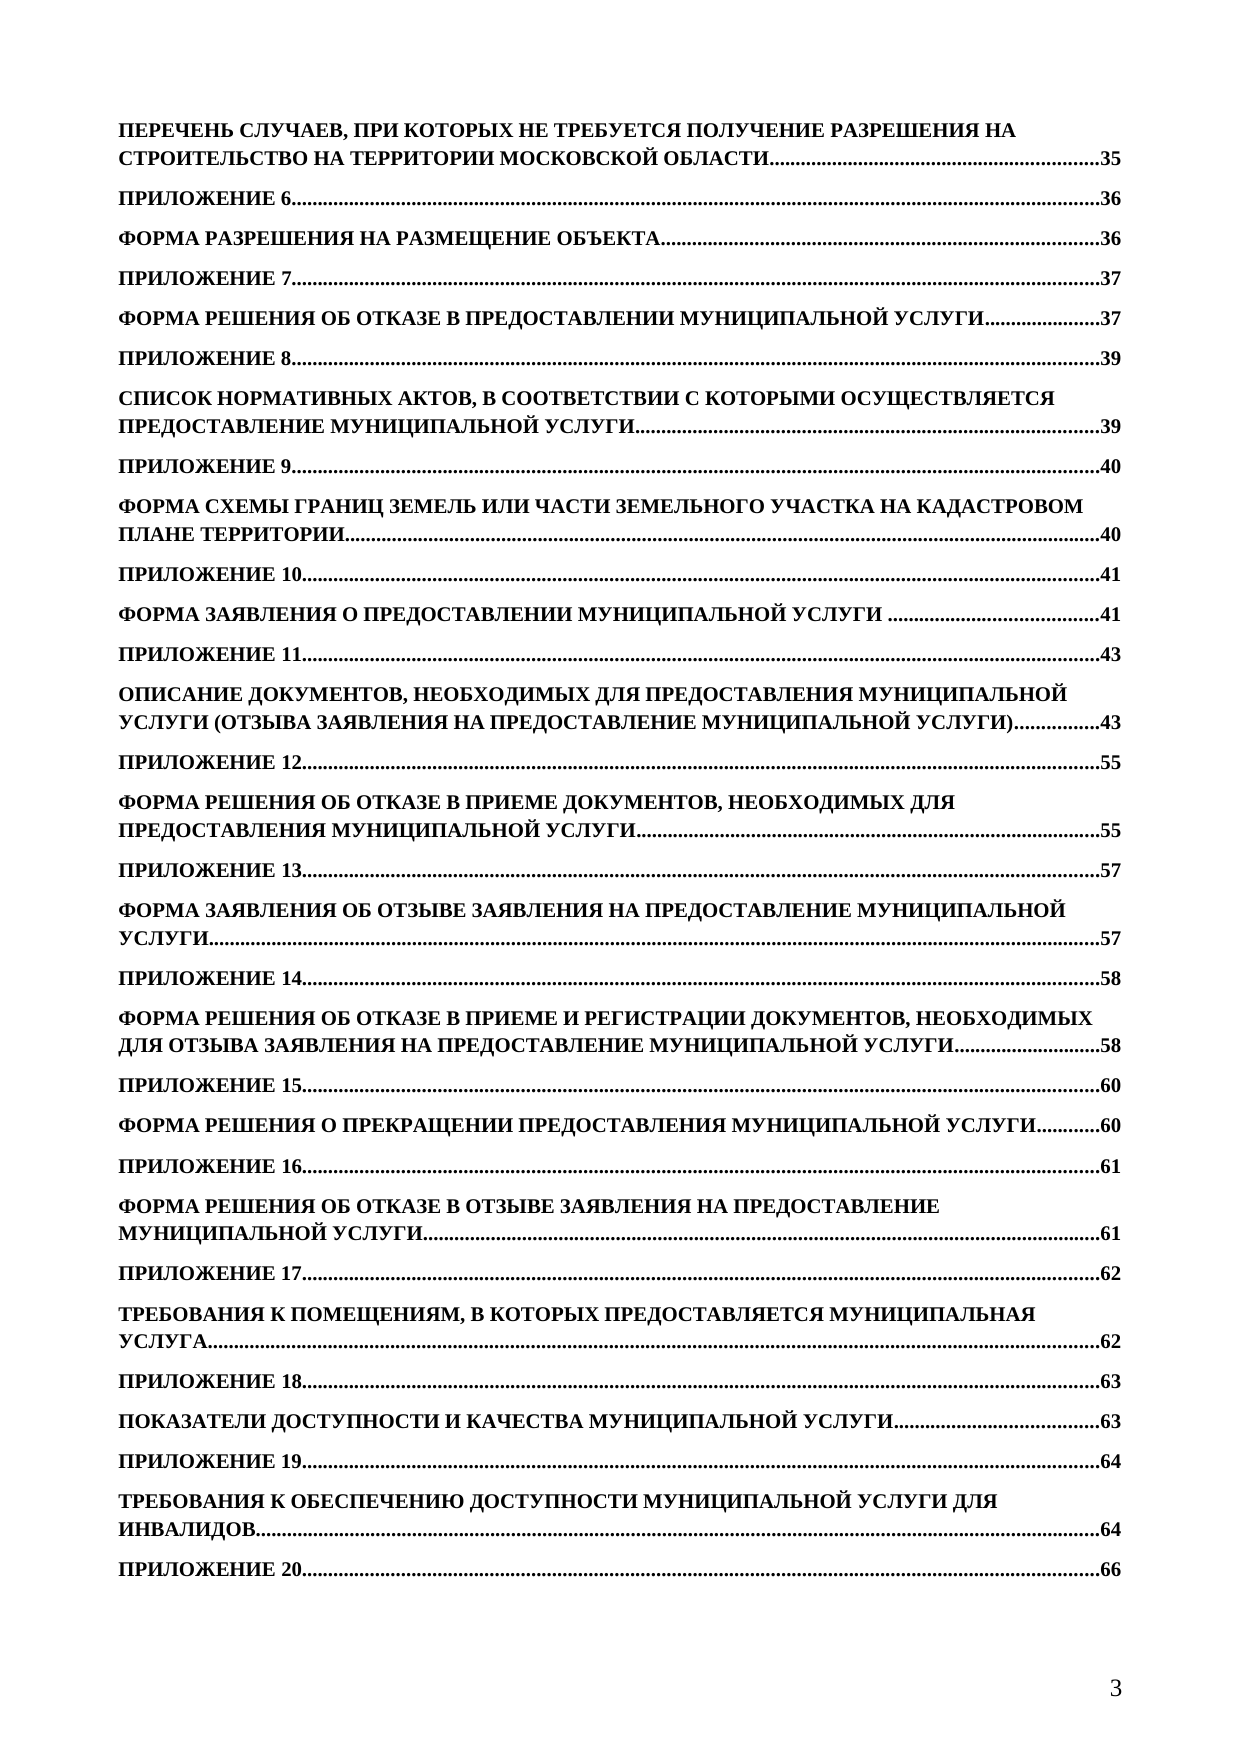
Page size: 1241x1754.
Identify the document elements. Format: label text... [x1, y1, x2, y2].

text Форма решения об отказе в приеме и регистрации документов, необходимых для отзыва заявления на предоставление Муниципальной услуги 58 [118, 1006, 1122, 1057]
text Приложение 13 57 [118, 858, 1122, 882]
text Приложение 12 55 [118, 750, 1122, 774]
text Форма решения об отказе в предоставлении Муниципальной услуги 37 [118, 306, 1122, 330]
text Показатели доступности и качества Муниципальной услуги 63 [118, 1409, 1122, 1433]
text Требования к помещениям, в которых предоставляется Муниципальная услуга 62 [118, 1301, 1122, 1353]
text Приложение 10 41 [118, 562, 1122, 586]
text Форма Заявления об отзыве Заявления на предоставление Муниципальной услуги 57 [118, 898, 1122, 949]
text Приложение 6 36 [118, 186, 1122, 210]
text Приложение 20 66 [118, 1557, 1122, 1581]
text Описание документов, необходимых для предоставления Муниципальной услуги (отзыва Заявления на предоставление Муниципальной услуги) 43 [118, 682, 1122, 734]
text Приложение 8 39 [118, 346, 1122, 370]
text Приложение 9 40 [118, 454, 1122, 478]
text Перечень случаев, при которых не требуется получение разрешения на строительство на территории Московской области 35 [118, 118, 1122, 170]
text Приложение 16 61 [118, 1153, 1122, 1178]
text Форма решения об отказе в отзыве Заявления на предоставление Муниципальной услуги 61 [118, 1194, 1122, 1245]
text Приложение 18 63 [118, 1369, 1122, 1393]
text Список нормативных актов, в соответствии с которыми осуществляется предоставление Муниципальной услуги 39 [118, 386, 1122, 438]
text Форма Схемы границ земель или части земельного участка на кадастровом плане территории 40 [118, 494, 1122, 546]
text Приложение 17 62 [118, 1261, 1122, 1285]
text Приложение 7 37 [118, 266, 1122, 290]
text Приложение 11 43 [118, 642, 1122, 666]
text Приложение 19 64 [118, 1449, 1122, 1473]
text Форма решения об отказе в приеме документов, необходимых для предоставления Муниципальной услуги 55 [118, 790, 1122, 842]
text Форма решения о прекращении предоставления Муниципальной услуги 60 [118, 1113, 1122, 1137]
text Приложение 15 60 [118, 1073, 1122, 1097]
text Приложение 14 58 [118, 966, 1122, 989]
text Форма разрешения на размещение объекта 36 [118, 226, 1122, 250]
text Требования к обеспечению доступности Муниципальной услуги для инвалидов 64 [118, 1489, 1122, 1541]
text Форма Заявления о предоставлении Муниципальной услуги 41 [118, 602, 1122, 626]
